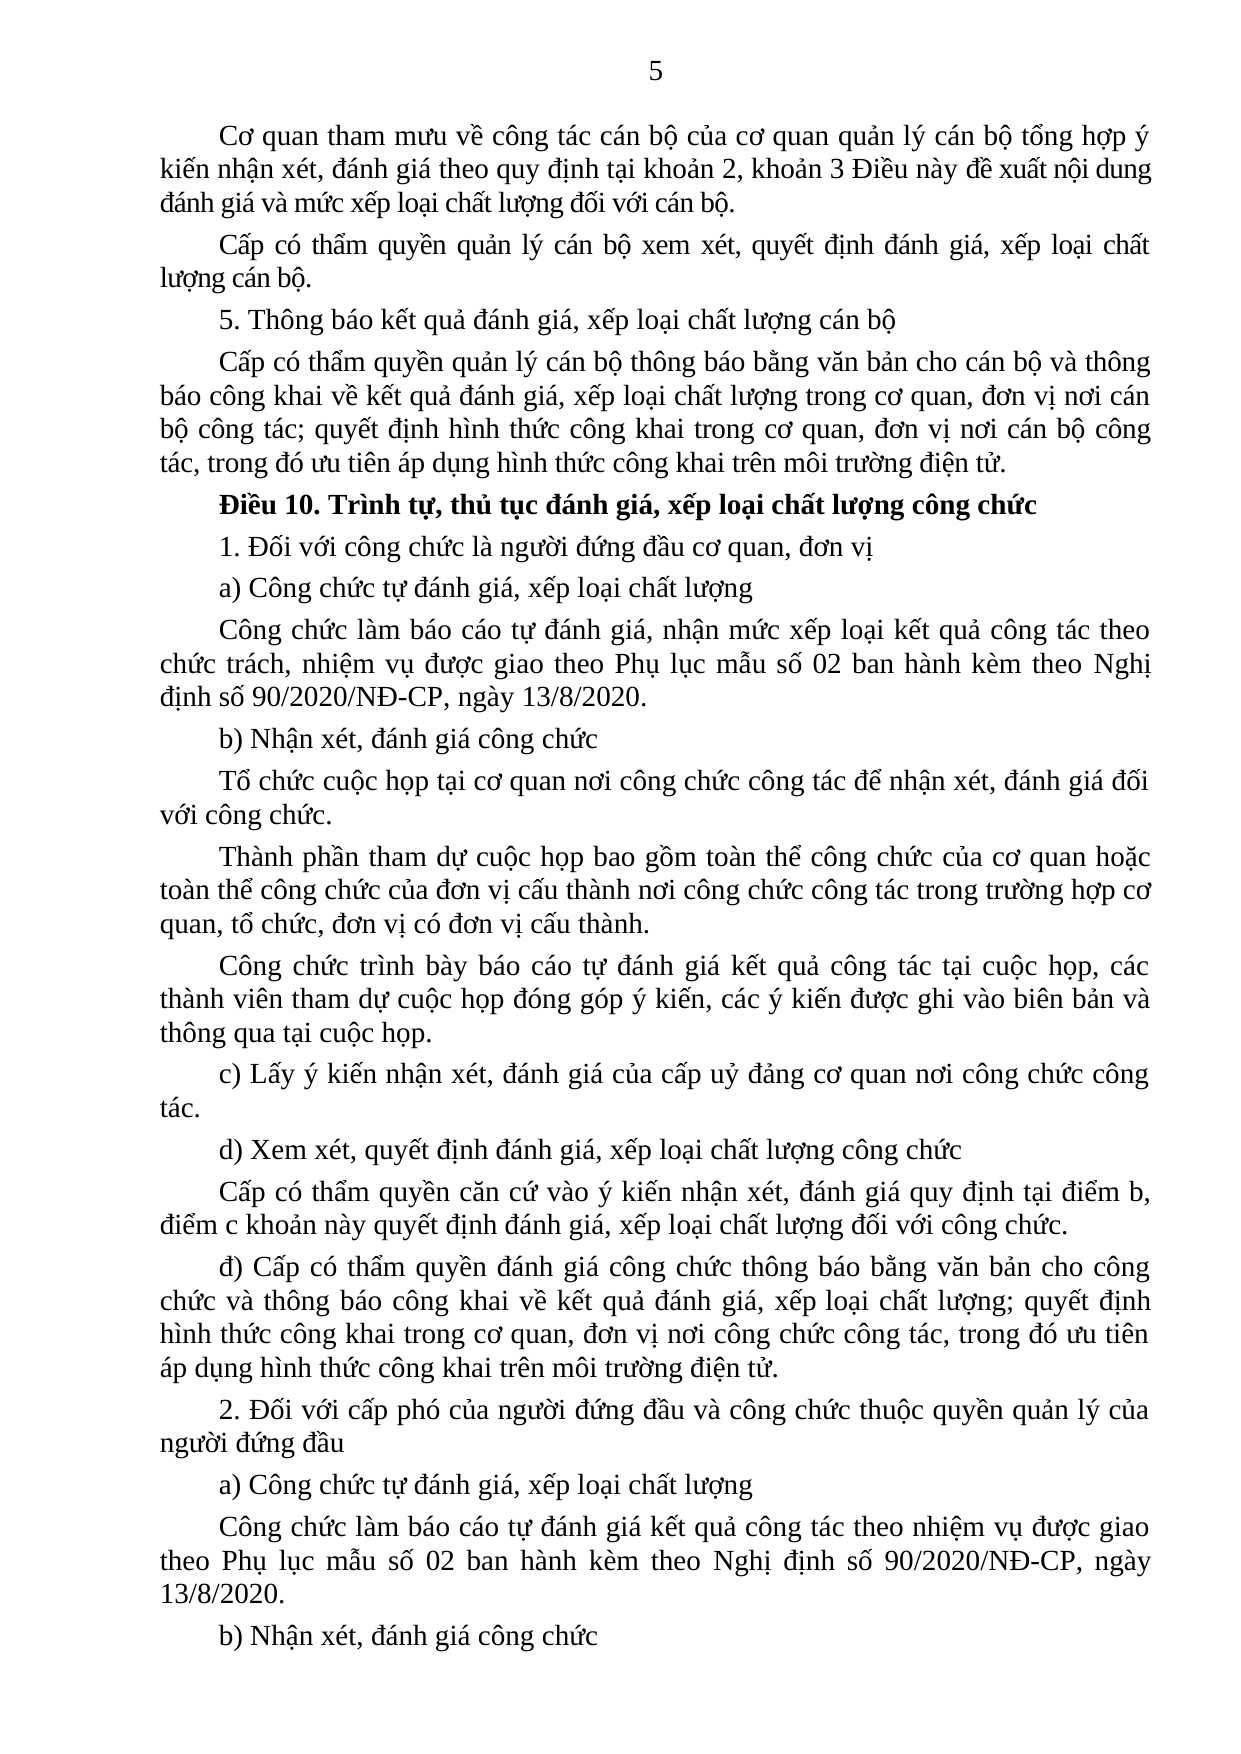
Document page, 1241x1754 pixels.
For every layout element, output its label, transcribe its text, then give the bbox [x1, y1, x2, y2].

text Công chức làm báo cáo tự đánh giá, nhận mức xếp loại kết quả công tác theo chức trách, nhiệm vụ được giao theo Phụ lục mẫu số 02 ban hành kèm theo Nghị định số 90/2020/NĐ-CP, ngày 13/8/2020. [159, 612, 1152, 713]
text đ) Cấp có thẩm quyền đánh giá công chức thông báo bằng văn bản cho công chức và thông báo công khai về kết quả đánh giá, xếp loại chất lượng; quyết định hình thức công khai trong cơ quan, đơn vị nơi công chức công tác, trong đó ưu tiên áp dụng hình thức công khai trên môi trường điện tử. [159, 1249, 1152, 1383]
text 5. Thông báo kết quả đánh giá, xếp loại chất lượng cán bộ [159, 302, 1152, 336]
text Công chức trình bày báo cáo tự đánh giá kết quả công tác tại cuộc họp, các thành viên tham dự cuộc họp đóng góp ý kiến, các ý kiến được ghi vào biên bản và thông qua tại cuộc họp. [159, 948, 1152, 1048]
text Cấp có thẩm quyền quản lý cán bộ thông báo bằng văn bản cho cán bộ và thông báo công khai về kết quả đánh giá, xếp loại chất lượng trong cơ quan, đơn vị nơi cán bộ công tác; quyết định hình thức công khai trong cơ quan, đơn vị nơi cán bộ công tác, trong đó ưu tiên áp dụng hình thức công khai trên môi trường điện tử. [159, 344, 1152, 478]
text d) Xem xét, quyết định đánh giá, xếp loại chất lượng công chức [159, 1132, 1152, 1166]
text b) Nhận xét, đánh giá công chức [159, 721, 1152, 755]
text Điều 10. Trình tự, thủ tục đánh giá, xếp loại chất lượng công chức [159, 487, 1152, 520]
text b) Nhận xét, đánh giá công chức [159, 1618, 1152, 1652]
text Cơ quan tham mưu về công tác cán bộ của cơ quan quản lý cán bộ tổng hợp ý kiến nhận xét, đánh giá theo quy định tại khoản 2, khoản 3 Điều này đề xuất nội dung đánh giá và mức xếp loại chất lượng đối với cán bộ. [159, 118, 1152, 219]
text a) Công chức tự đánh giá, xếp loại chất lượng [159, 1467, 1152, 1501]
text Cấp có thẩm quyền căn cứ vào ý kiến nhận xét, đánh giá quy định tại điểm b, điểm c khoản này quyết định đánh giá, xếp loại chất lượng đối với công chức. [159, 1174, 1152, 1241]
text Tổ chức cuộc họp tại cơ quan nơi công chức công tác để nhận xét, đánh giá đối với công chức. [159, 763, 1152, 830]
text Thành phần tham dự cuộc họp bao gồm toàn thể công chức của cơ quan hoặc toàn thể công chức của đơn vị cấu thành nơi công chức công tác trong trường hợp cơ quan, tổ chức, đơn vị có đơn vị cấu thành. [159, 839, 1152, 939]
text a) Công chức tự đánh giá, xếp loại chất lượng [159, 571, 1152, 604]
text c) Lấy ý kiến nhận xét, đánh giá của cấp uỷ đảng cơ quan nơi công chức công tác. [159, 1057, 1152, 1124]
text 2. Đối với cấp phó của người đứng đầu và công chức thuộc quyền quản lý của người đứng đầu [159, 1392, 1152, 1459]
text 1. Đối với công chức là người đứng đầu cơ quan, đơn vị [159, 529, 1152, 562]
text Cấp có thẩm quyền quản lý cán bộ xem xét, quyết định đánh giá, xếp loại chất lượng cán bộ. [159, 227, 1152, 294]
text Công chức làm báo cáo tự đánh giá kết quả công tác theo nhiệm vụ được giao theo Phụ lục mẫu số 02 ban hành kèm theo Nghị định số 90/2020/NĐ-CP, ngày 13/8/2020. [159, 1509, 1152, 1610]
